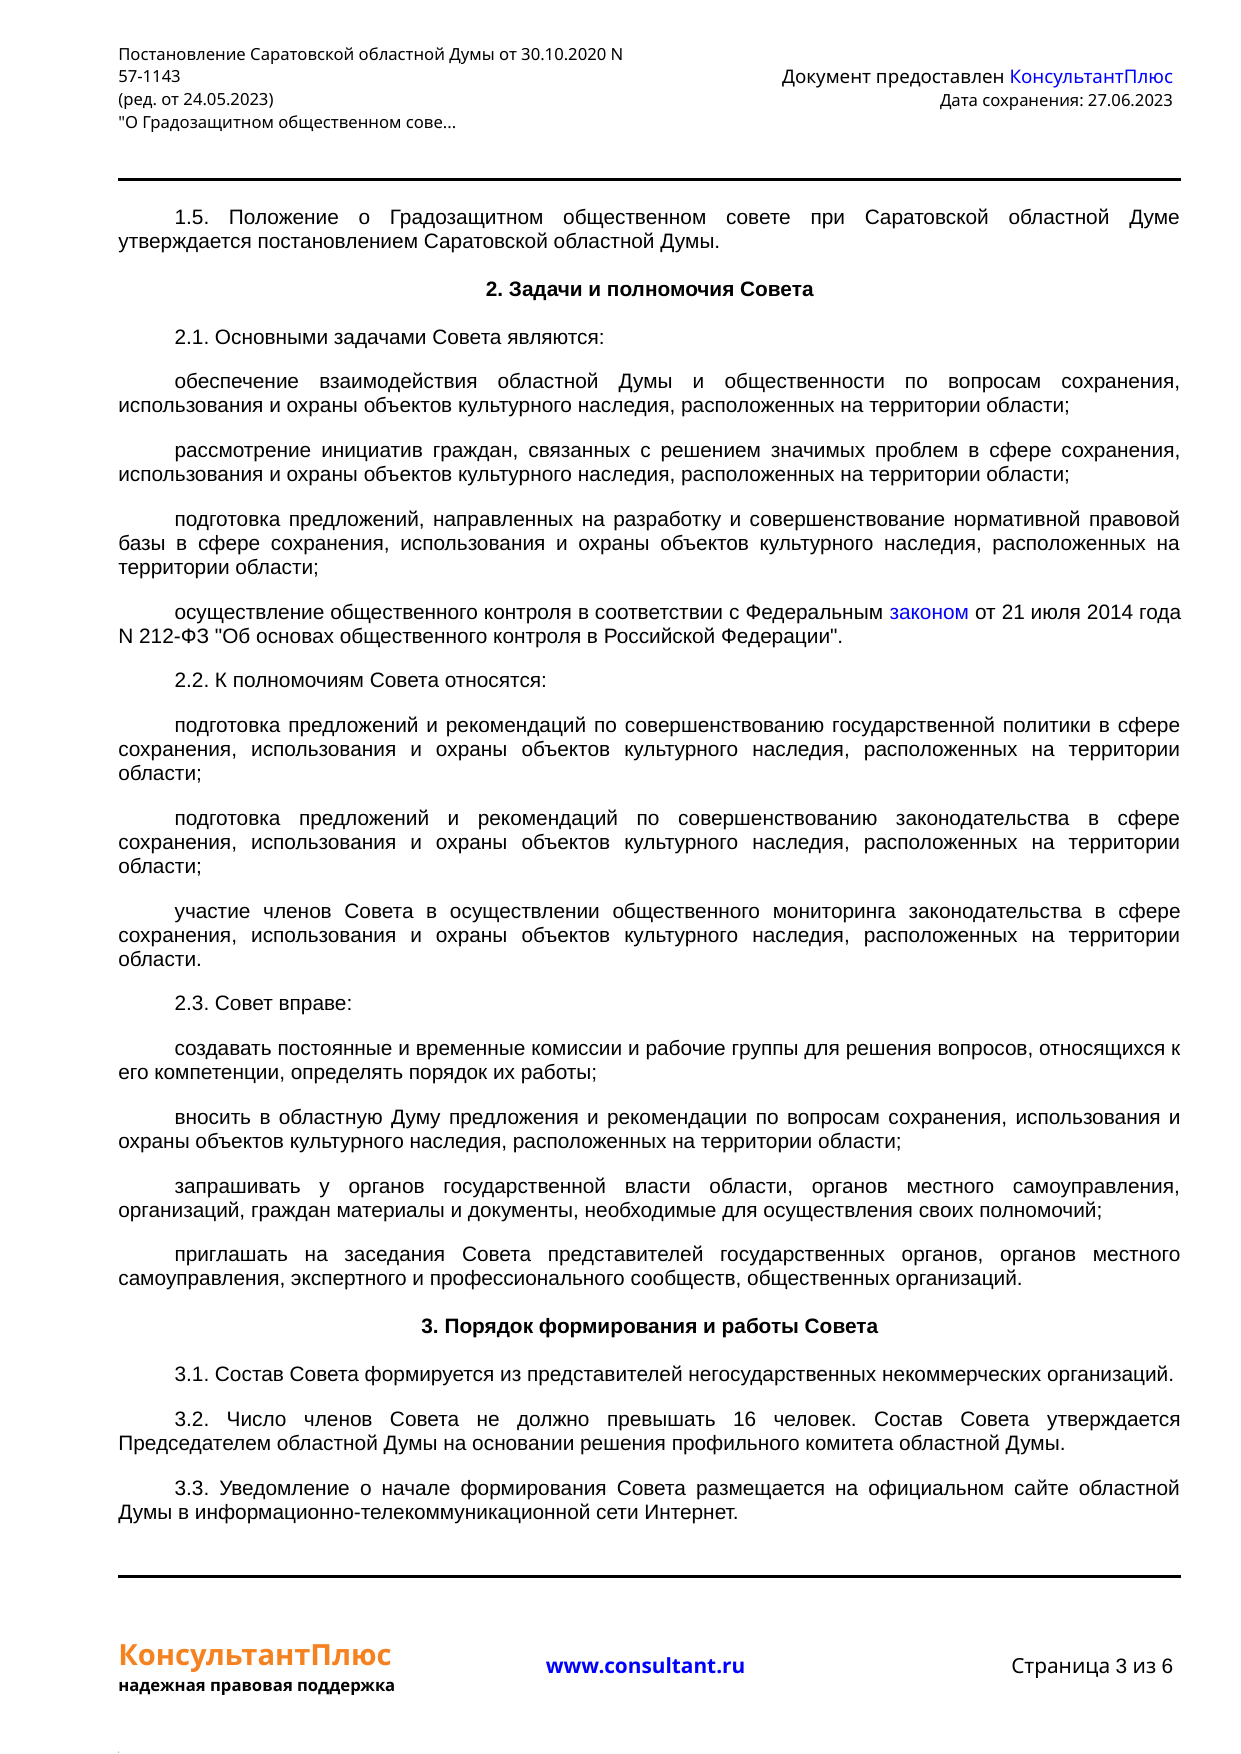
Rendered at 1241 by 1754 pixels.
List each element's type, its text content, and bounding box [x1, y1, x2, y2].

text осуществление общественного контроля в соответствии с Федеральным законом от 21 июля 2014 года N 212-ФЗ "Об основах общественного контроля в Российской Федерации". [118, 599, 1181, 647]
text рассмотрение инициатив граждан, связанных с решением значимых проблем в сфере сохранения, использования и охраны объектов культурного наследия, расположенных на территории области; [118, 438, 1181, 486]
text вносить в областную Думу предложения и рекомендации по вопросам сохранения, использования и охраны объектов культурного наследия, расположенных на территории области; [118, 1105, 1181, 1153]
text 2.3. Совет вправе: [118, 991, 1181, 1015]
text 3.3. Уведомление о начале формирования Совета размещается на официальном сайте областной Думы в информационно-телекоммуникационной сети Интернет. [118, 1476, 1181, 1523]
text 3.1. Состав Совета формируется из представителей негосударственных некоммерческих организаций. [118, 1362, 1181, 1386]
text приглашать на заседания Совета представителей государственных органов, органов местного самоуправления, экспертного и профессионального сообществ, общественных организаций. [118, 1242, 1181, 1290]
text запрашивать у органов государственной власти области, органов местного самоуправления, организаций, граждан материалы и документы, необходимые для осуществления своих полномочий; [118, 1173, 1181, 1221]
text 2.1. Основными задачами Совета являются: [118, 324, 1181, 348]
text обеспечение взаимодействия областной Думы и общественности по вопросам сохранения, использования и охраны объектов культурного наследия, расположенных на территории области; [118, 369, 1181, 417]
text 2.2. К полномочиям Совета относятся: [118, 668, 1181, 692]
text создавать постоянные и временные комиссии и рабочие группы для решения вопросов, относящихся к его компетенции, определять порядок их работы; [118, 1036, 1181, 1084]
text 1.5. Положение о Градозащитном общественном совете при Саратовской областной Думе утверждается постановлением Саратовской областной Думы. [118, 205, 1181, 253]
text подготовка предложений и рекомендаций по совершенствованию законодательства в сфере сохранения, использования и охраны объектов культурного наследия, расположенных на территории области; [118, 806, 1181, 878]
text участие членов Совета в осуществлении общественного мониторинга законодательства в сфере сохранения, использования и охраны объектов культурного наследия, расположенных на территории области. [118, 898, 1181, 970]
text подготовка предложений и рекомендаций по совершенствованию государственной политики в сфере сохранения, использования и охраны объектов культурного наследия, расположенных на территории области; [118, 713, 1181, 785]
text подготовка предложений, направленных на разработку и совершенствование нормативной правовой базы в сфере сохранения, использования и охраны объектов культурного наследия, расположенных на территории области; [118, 507, 1181, 579]
title 3. Порядок формирования и работы Совета [118, 1314, 1181, 1338]
title 2. Задачи и полномочия Совета [118, 277, 1181, 301]
text 3.2. Число членов Совета не должно превышать 16 человек. Состав Совета утверждается Председателем областной Думы на основании решения профильного комитета областной Думы. [118, 1407, 1181, 1455]
